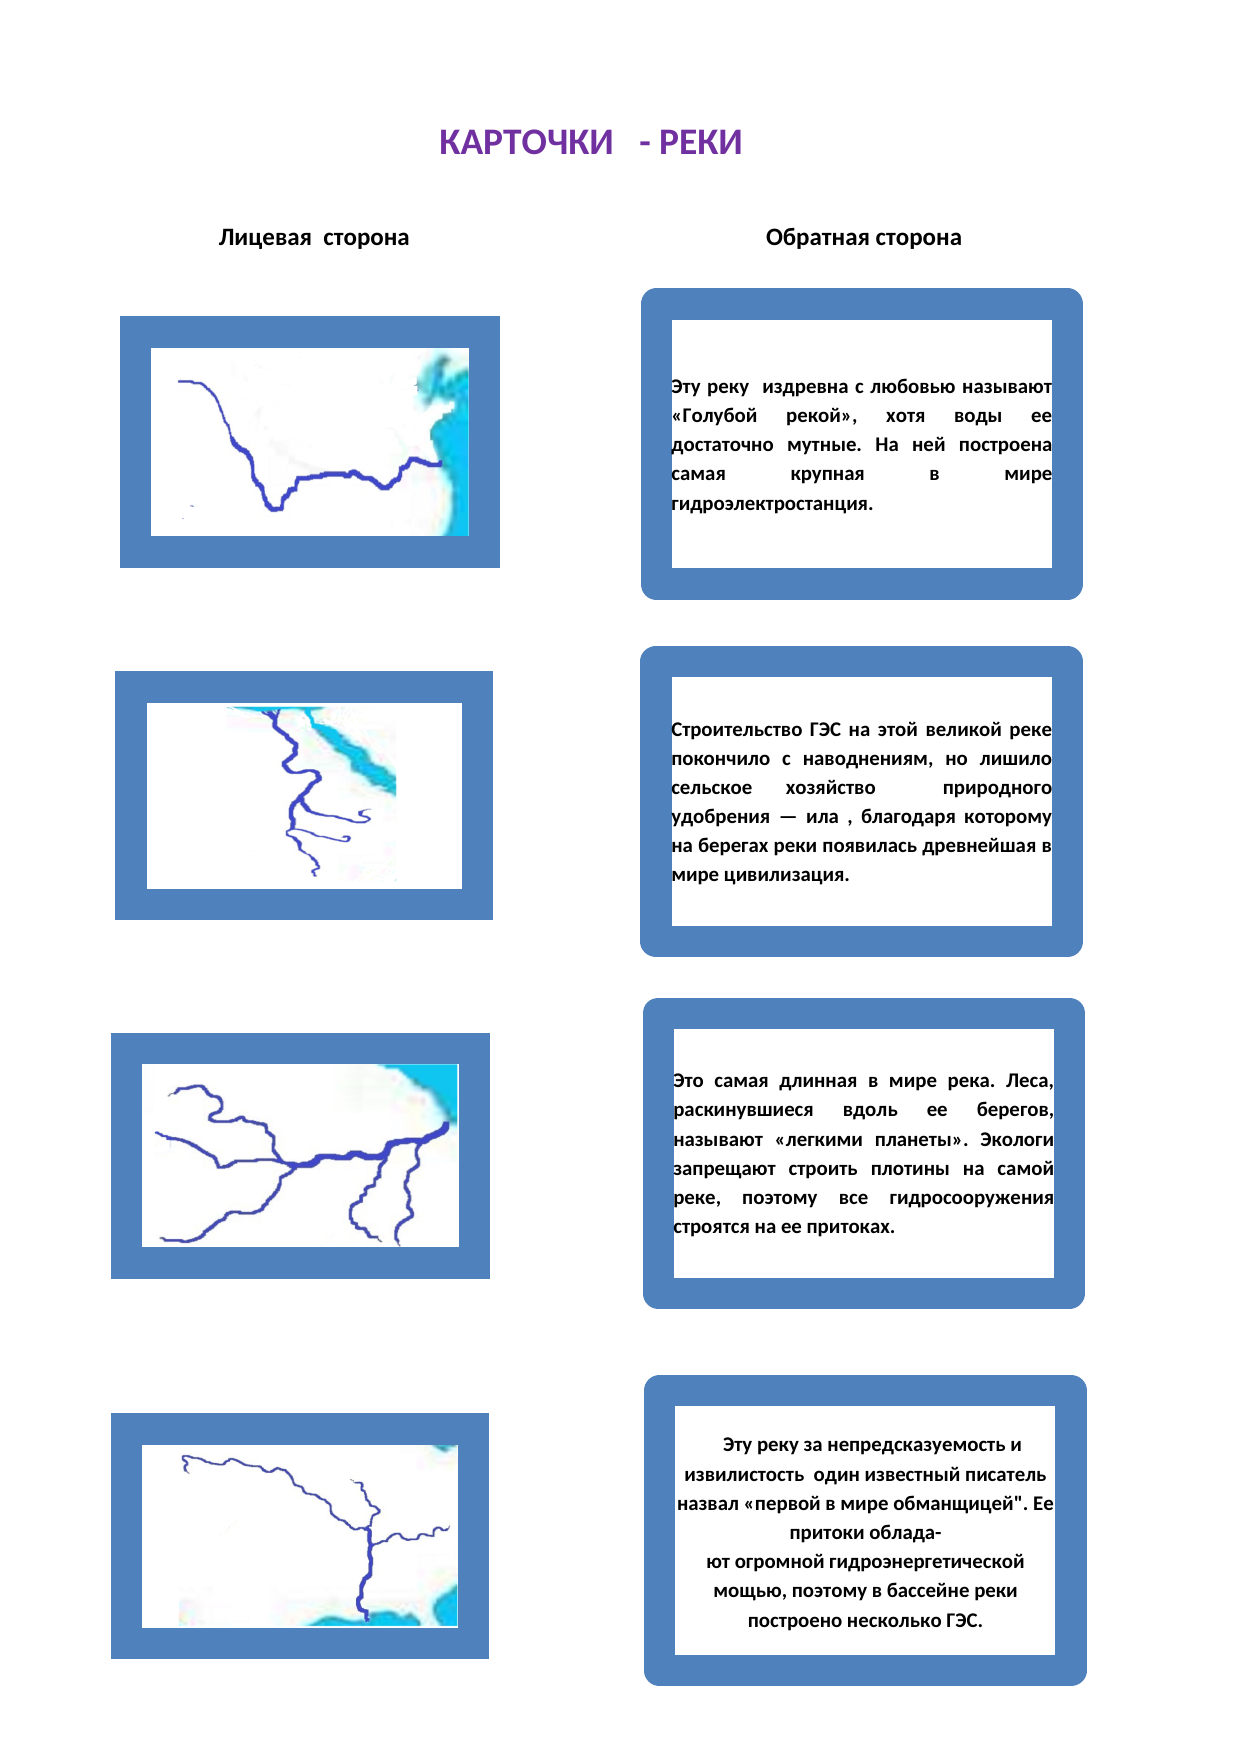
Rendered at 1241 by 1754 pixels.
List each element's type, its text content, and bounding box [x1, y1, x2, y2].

picture [142, 1445, 458, 1628]
picture [147, 703, 462, 889]
picture [449, 1604, 458, 1612]
picture [142, 1064, 459, 1247]
picture [151, 348, 469, 536]
text КАРТОЧКИ - РЕКИ Лицевая сторона Обратная сторона [88, 118, 1152, 1603]
